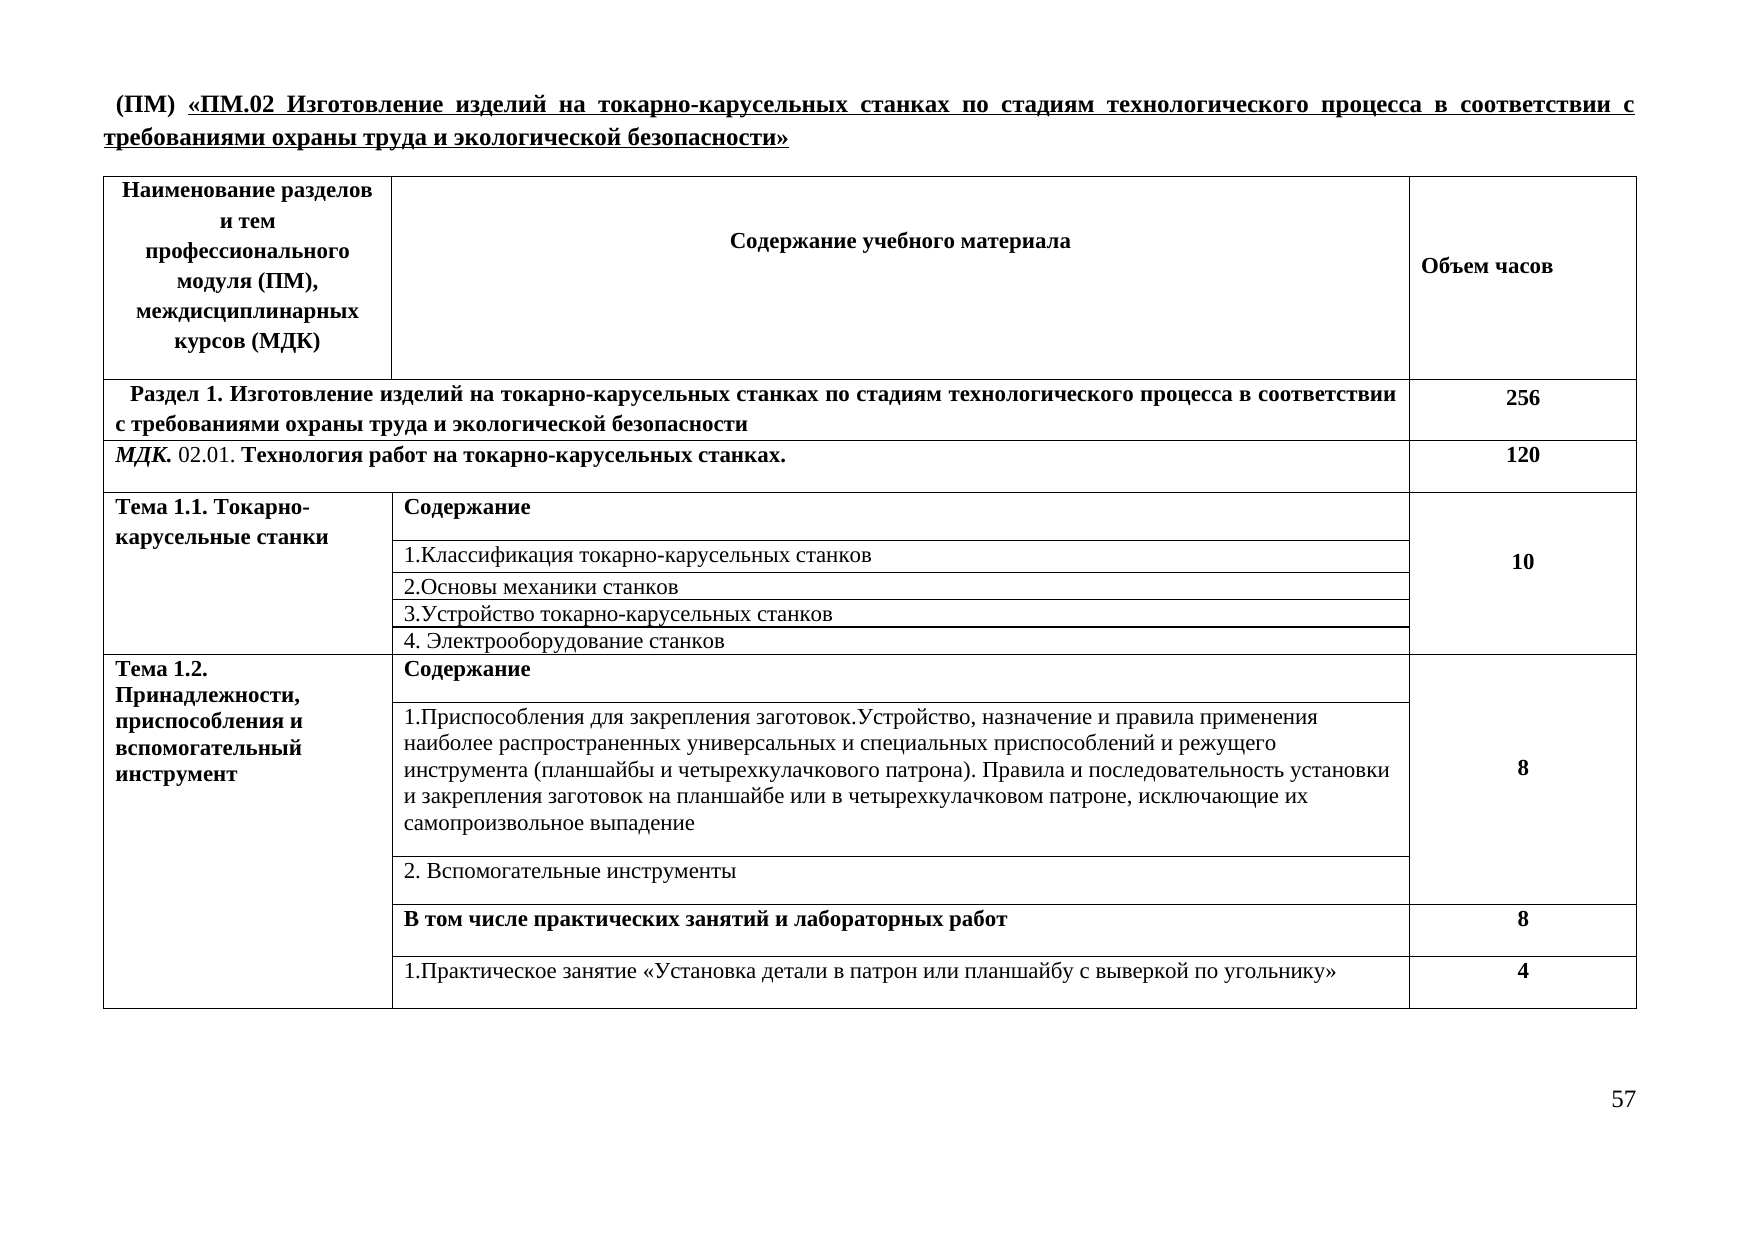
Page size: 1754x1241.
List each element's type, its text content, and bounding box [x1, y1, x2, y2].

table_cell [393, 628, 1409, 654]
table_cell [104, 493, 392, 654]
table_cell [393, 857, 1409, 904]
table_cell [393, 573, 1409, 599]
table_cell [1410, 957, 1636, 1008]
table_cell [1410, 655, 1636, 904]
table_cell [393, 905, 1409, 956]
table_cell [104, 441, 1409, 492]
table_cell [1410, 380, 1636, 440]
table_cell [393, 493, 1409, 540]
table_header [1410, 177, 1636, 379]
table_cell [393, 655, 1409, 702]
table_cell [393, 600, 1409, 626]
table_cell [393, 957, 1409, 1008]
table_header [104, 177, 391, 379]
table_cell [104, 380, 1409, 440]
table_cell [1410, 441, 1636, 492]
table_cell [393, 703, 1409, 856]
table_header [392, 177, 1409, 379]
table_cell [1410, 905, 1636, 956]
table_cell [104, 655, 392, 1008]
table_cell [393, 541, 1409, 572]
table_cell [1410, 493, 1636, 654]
text (ПМ) «ПМ.02 Изготовление изделий на токарно-карусельных станках по стадиям технологического процесса в соответствии с требованиями охраны труда и экологической безопасности» [103, 89, 1636, 150]
